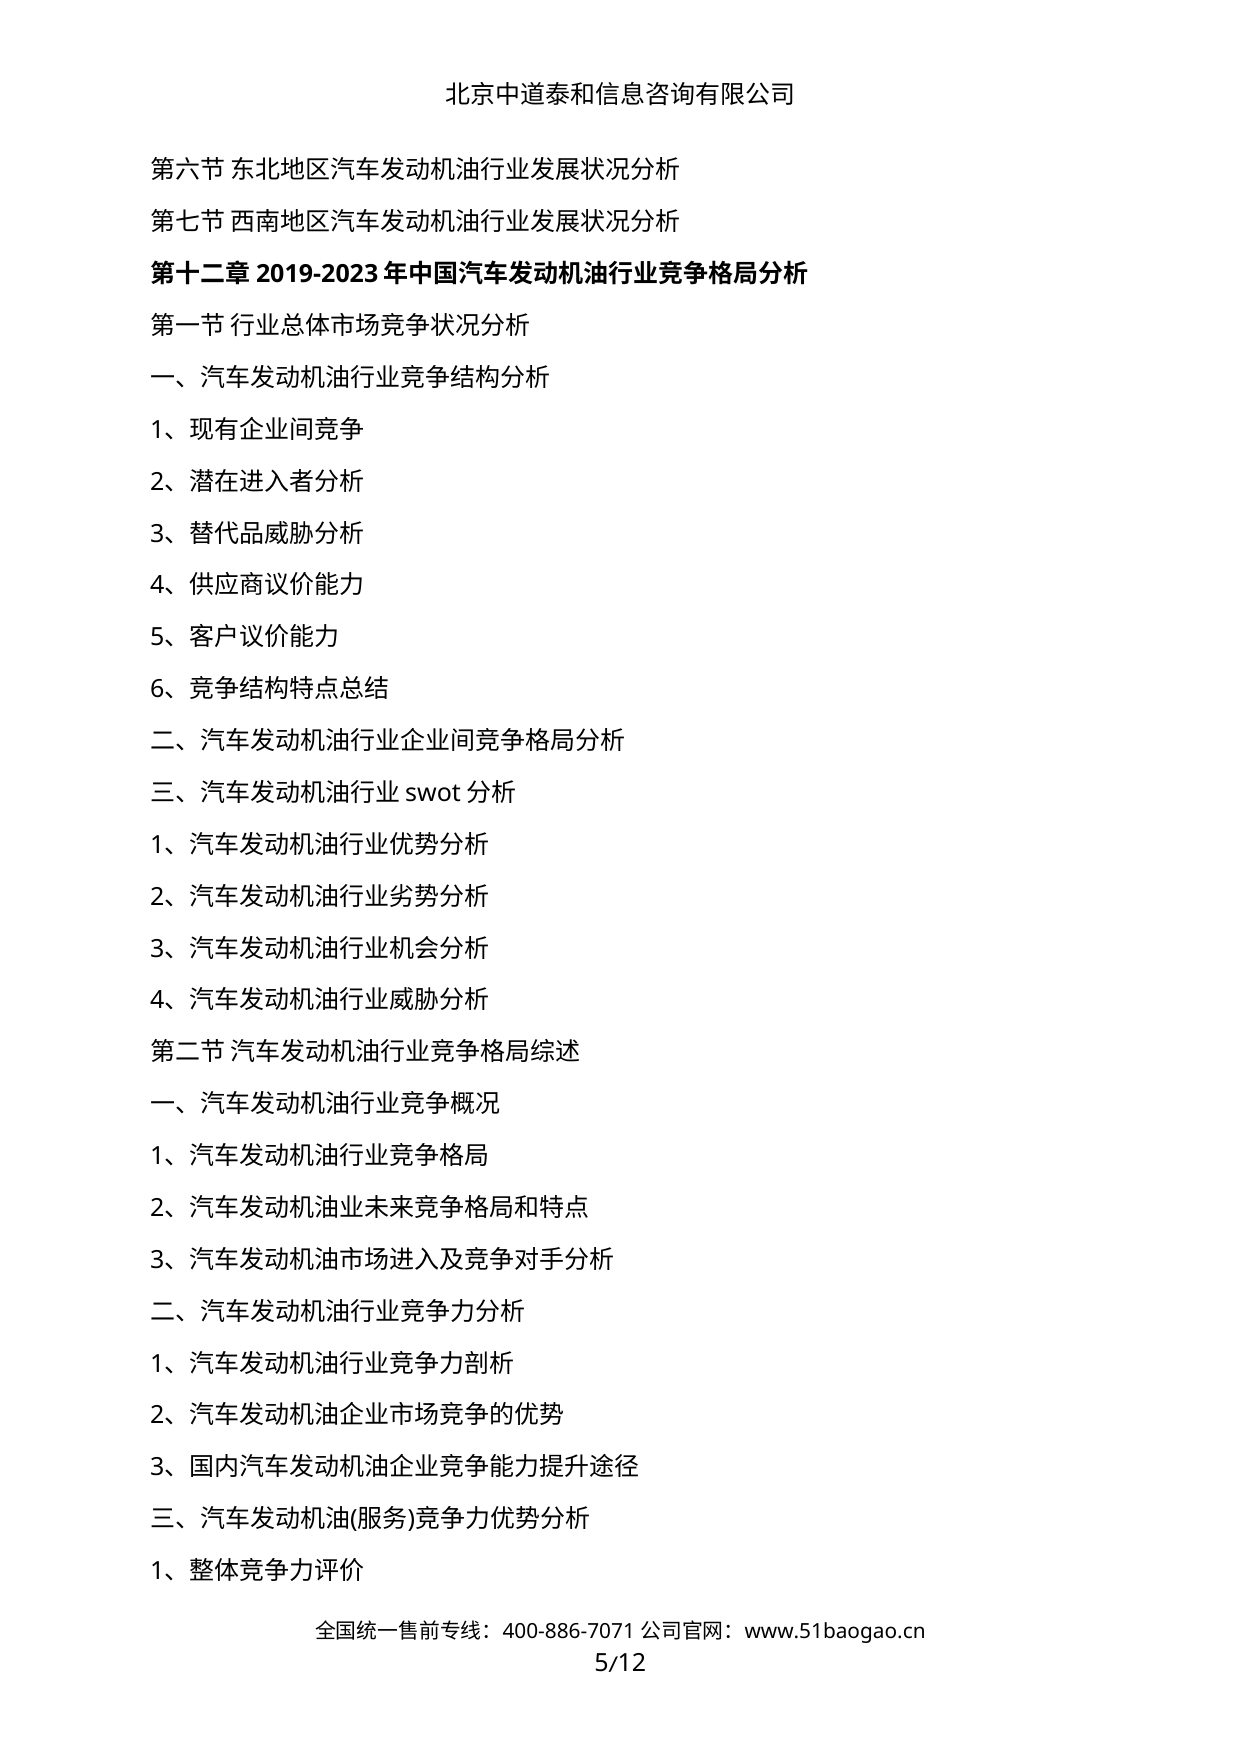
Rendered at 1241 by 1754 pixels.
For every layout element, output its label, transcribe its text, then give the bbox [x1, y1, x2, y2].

text 3、国内汽车发动机油企业竞争能力提升途径 [150, 1447, 1090, 1483]
text 4、供应商议价能力 [150, 565, 1090, 601]
text 三、汽车发动机油行业swot分析 [150, 772, 1090, 809]
text 2、汽车发动机油行业劣势分析 [150, 876, 1090, 912]
text 一、汽车发动机油行业竞争结构分析 [150, 357, 1090, 394]
text 6、竞争结构特点总结 [150, 669, 1090, 705]
text 三、汽车发动机油(服务)竞争力优势分析 [150, 1499, 1090, 1535]
text 1、整体竞争力评价 [150, 1551, 1090, 1587]
text 3、汽车发动机油市场进入及竞争对手分析 [150, 1239, 1090, 1276]
text 2、汽车发动机油企业市场竞争的优势 [150, 1395, 1090, 1431]
text 第七节 西南地区汽车发动机油行业发展状况分析 [150, 202, 1090, 238]
text 2、潜在进入者分析 [150, 461, 1090, 497]
text 4、汽车发动机油行业威胁分析 [150, 980, 1090, 1016]
text 3、替代品威胁分析 [150, 513, 1090, 549]
text 1、汽车发动机油行业竞争力剖析 [150, 1343, 1090, 1379]
text 二、汽车发动机油行业企业间竞争格局分析 [150, 721, 1090, 757]
text 2、汽车发动机油业未来竞争格局和特点 [150, 1187, 1090, 1224]
text 一、汽车发动机油行业竞争概况 [150, 1084, 1090, 1120]
text 第六节 东北地区汽车发动机油行业发展状况分析 [150, 150, 1090, 186]
text 1、汽车发动机油行业竞争格局 [150, 1136, 1090, 1172]
text 1、现有企业间竞争 [150, 409, 1090, 446]
text 5、客户议价能力 [150, 617, 1090, 653]
text 第一节 行业总体市场竞争状况分析 [150, 306, 1090, 342]
text 第十二章 2019-2023年中国汽车发动机油行业竞争格局分析 [150, 254, 1090, 290]
text 1、汽车发动机油行业优势分析 [150, 824, 1090, 861]
text 第二节 汽车发动机油行业竞争格局综述 [150, 1032, 1090, 1068]
text 3、汽车发动机油行业机会分析 [150, 928, 1090, 964]
text 二、汽车发动机油行业竞争力分析 [150, 1291, 1090, 1327]
